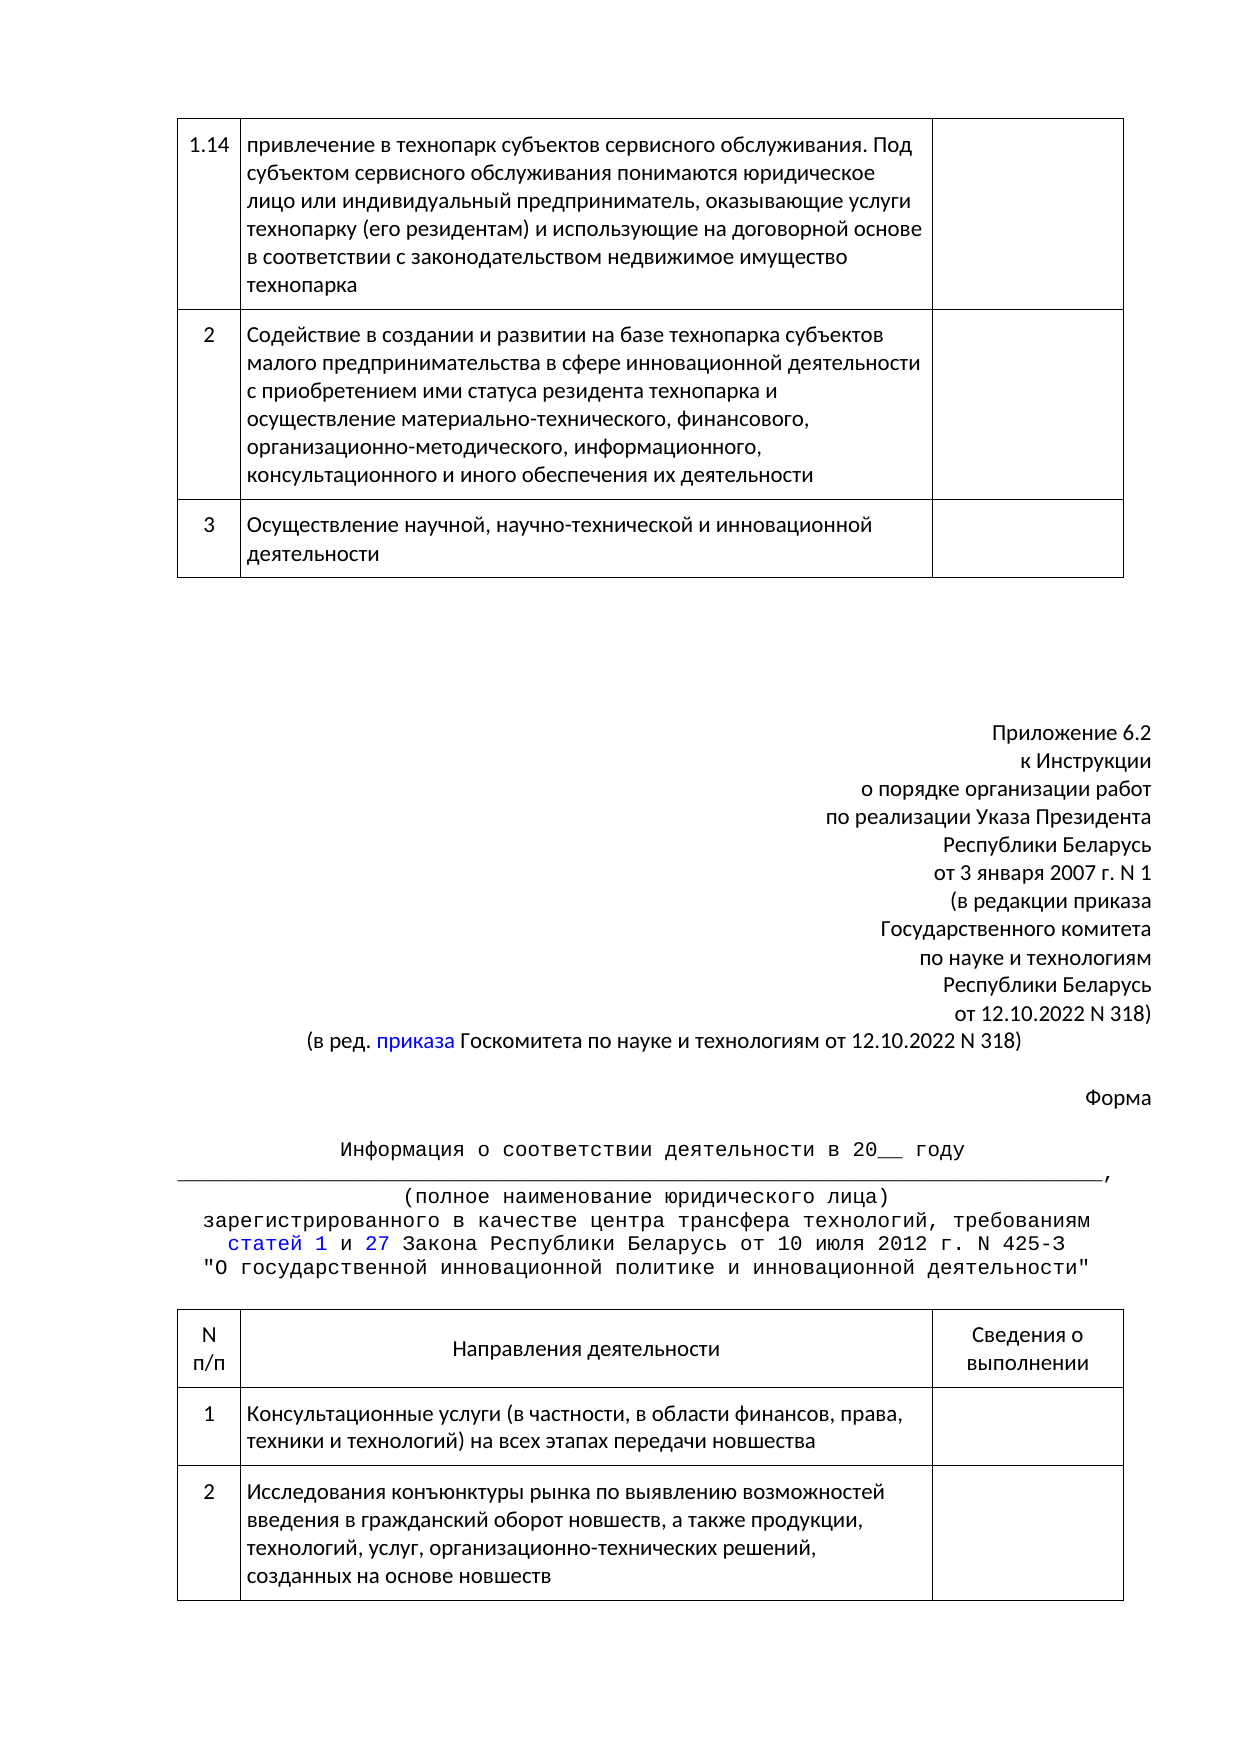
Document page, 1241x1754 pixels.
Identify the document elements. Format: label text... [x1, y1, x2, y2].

text от 3 января 2007 г. N 1 [177, 858, 1152, 887]
text Информация о соответствии деятельности в 20__ году [177, 1139, 1152, 1162]
text Форма [177, 1083, 1152, 1111]
text по науке и технологиям [177, 943, 1152, 971]
text (в редакции приказа [177, 887, 1152, 914]
table_cell 3 [178, 500, 240, 577]
table_cell [933, 1388, 1123, 1465]
text статей 1 и 27 Закона Республики Беларусь от 10 июля 2012 г. N 425-З [177, 1233, 1152, 1257]
table_cell Консультационные услуги (в частности, в области финансов, права, техники и технологий) на всех этапах передачи новшества [241, 1388, 932, 1465]
table_cell Осуществление научной, научно-технической и инновационной деятельности [241, 500, 932, 577]
table_cell [933, 1466, 1123, 1600]
table_cell 2 [178, 310, 240, 499]
table_cell [933, 119, 1123, 308]
text о порядке организации работ [177, 774, 1152, 802]
table_cell Содействие в создании и развитии на базе технопарка субъектов малого предпринимательства в сфере инновационной деятельности с приобретением ими статуса резидента технопарка и осуществление материально-технического, финансового, организационно-методического, информационного, консультационного и иного обеспечения их деятельности [241, 310, 932, 499]
text "О государственной инновационной политике и инновационной деятельности" [177, 1257, 1152, 1281]
table_cell [933, 500, 1123, 577]
table_cell 2 [178, 1466, 240, 1600]
table_header Направления деятельности [241, 1310, 932, 1387]
text (полное наименование юридического лица) [177, 1186, 1152, 1210]
table_cell Исследования конъюнктуры рынка по выявлению возможностей введения в гражданский оборот новшеств, а также продукции, технологий, услуг, организационно-технических решений, созданных на основе новшеств [241, 1466, 932, 1600]
text __________________________________________________________________________, [177, 1162, 1152, 1186]
table_cell привлечение в технопарк субъектов сервисного обслуживания. Под субъектом сервисного обслуживания понимаются юридическое лицо или индивидуальный предприниматель, оказывающие услуги технопарку (его резидентам) и использующие на договорной основе в соответствии с законодательством недвижимое имущество технопарка [241, 119, 932, 308]
table_cell [933, 310, 1123, 499]
text Государственного комитета [177, 914, 1152, 943]
table_header Сведения о выполнении [933, 1310, 1123, 1387]
text Приложение 6.2 [177, 718, 1152, 746]
table_cell 1.14 [178, 119, 240, 308]
text по реализации Указа Президента [177, 802, 1152, 831]
text от 12.10.2022 N 318) [177, 999, 1152, 1027]
text к Инструкции [177, 746, 1152, 774]
text Республики Беларусь [177, 971, 1152, 999]
table_header N п/п [178, 1310, 240, 1387]
text Республики Беларусь [177, 831, 1152, 858]
text зарегистрированного в качестве центра трансфера технологий, требованиям [177, 1210, 1152, 1233]
table_cell 1 [178, 1388, 240, 1465]
text (в ред. приказа Госкомитета по науке и технологиям от 12.10.2022 N 318) [177, 1027, 1152, 1055]
